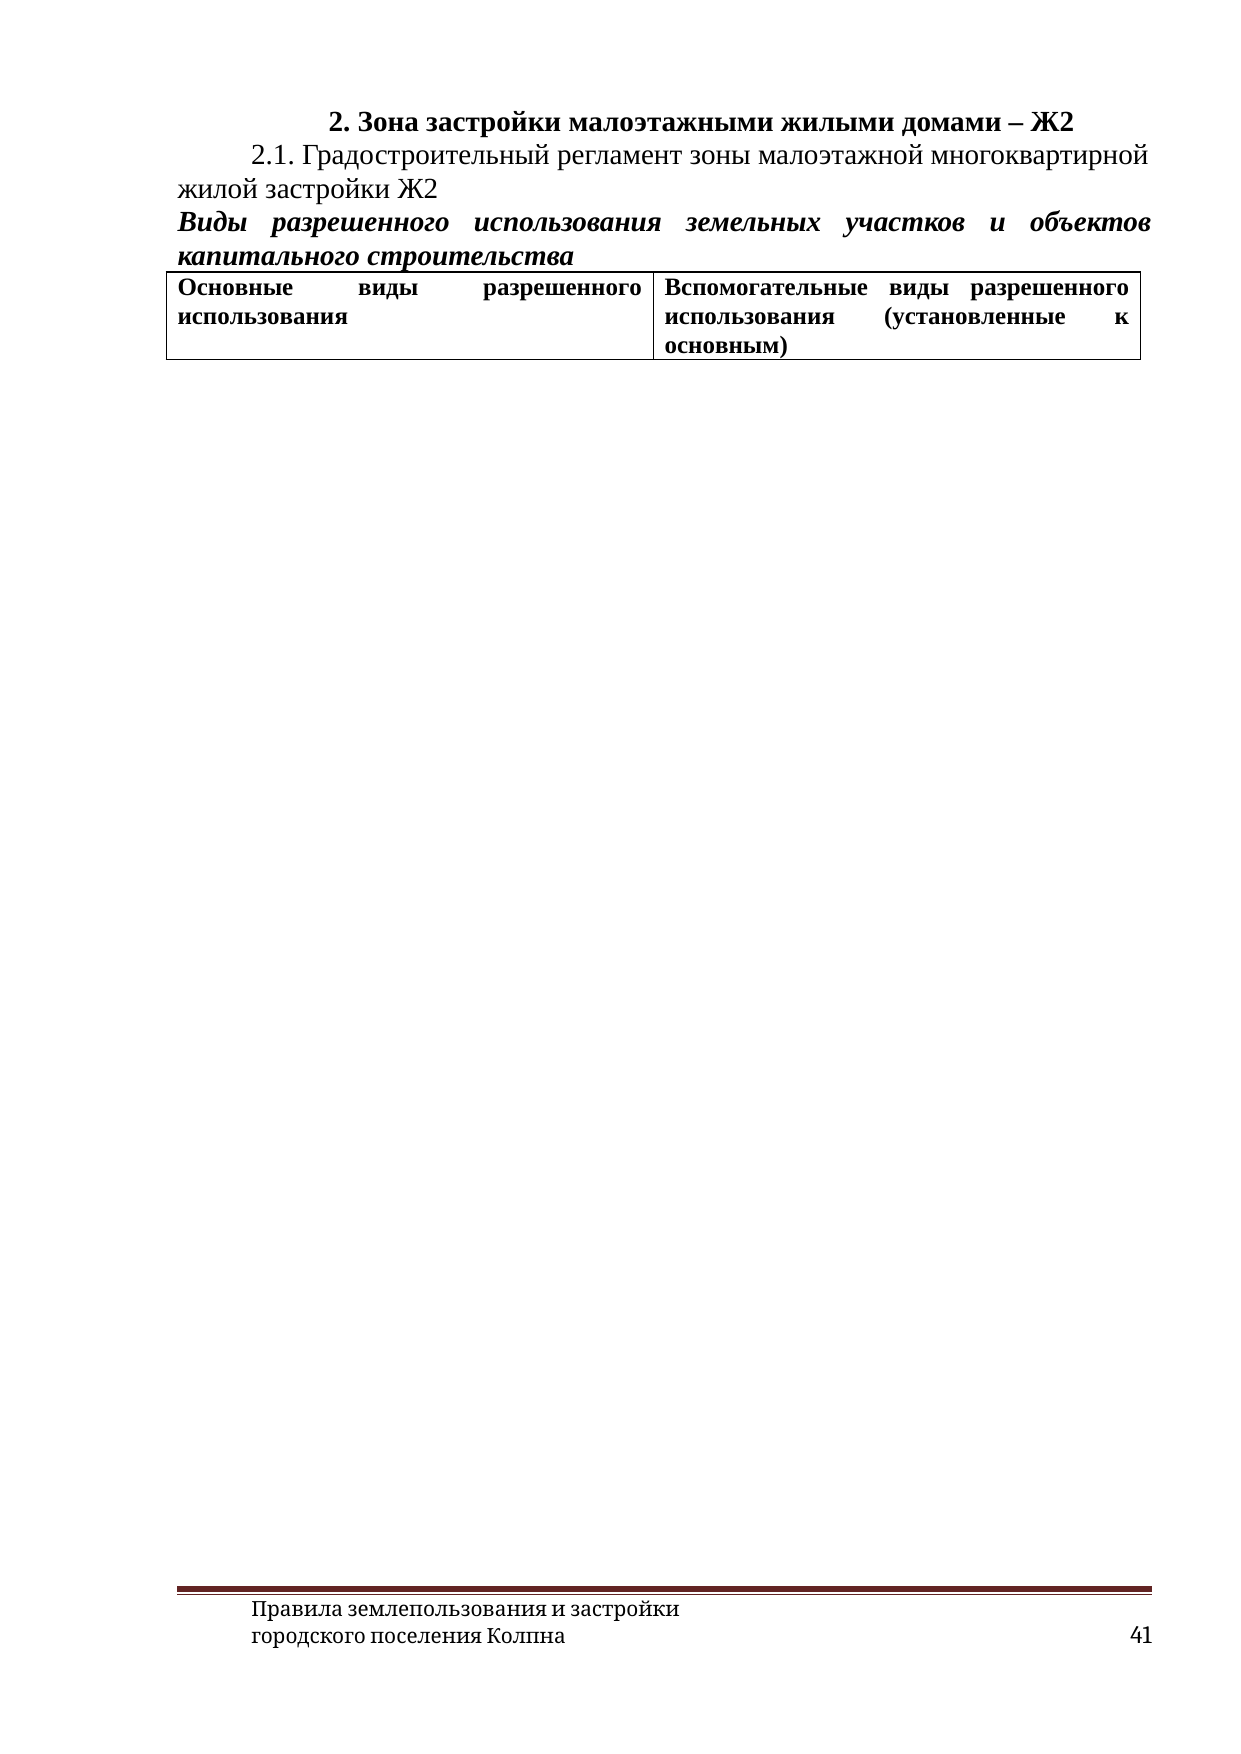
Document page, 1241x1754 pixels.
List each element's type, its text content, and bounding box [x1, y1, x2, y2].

text Виды разрешенного использования земельных участков и объектов капитального строительства [177, 204, 1152, 271]
text 2.1. Градостроительный регламент зоны малоэтажной многоквартирной жилой застройки Ж2 [177, 137, 1152, 204]
text 2. Зона застройки малоэтажными жилыми домами – Ж2 [177, 104, 1152, 137]
table_header Вспомогательные виды разрешенного использования (установленные к основным) [654, 273, 1140, 359]
table_header Основные виды разрешенного использования [167, 273, 653, 359]
